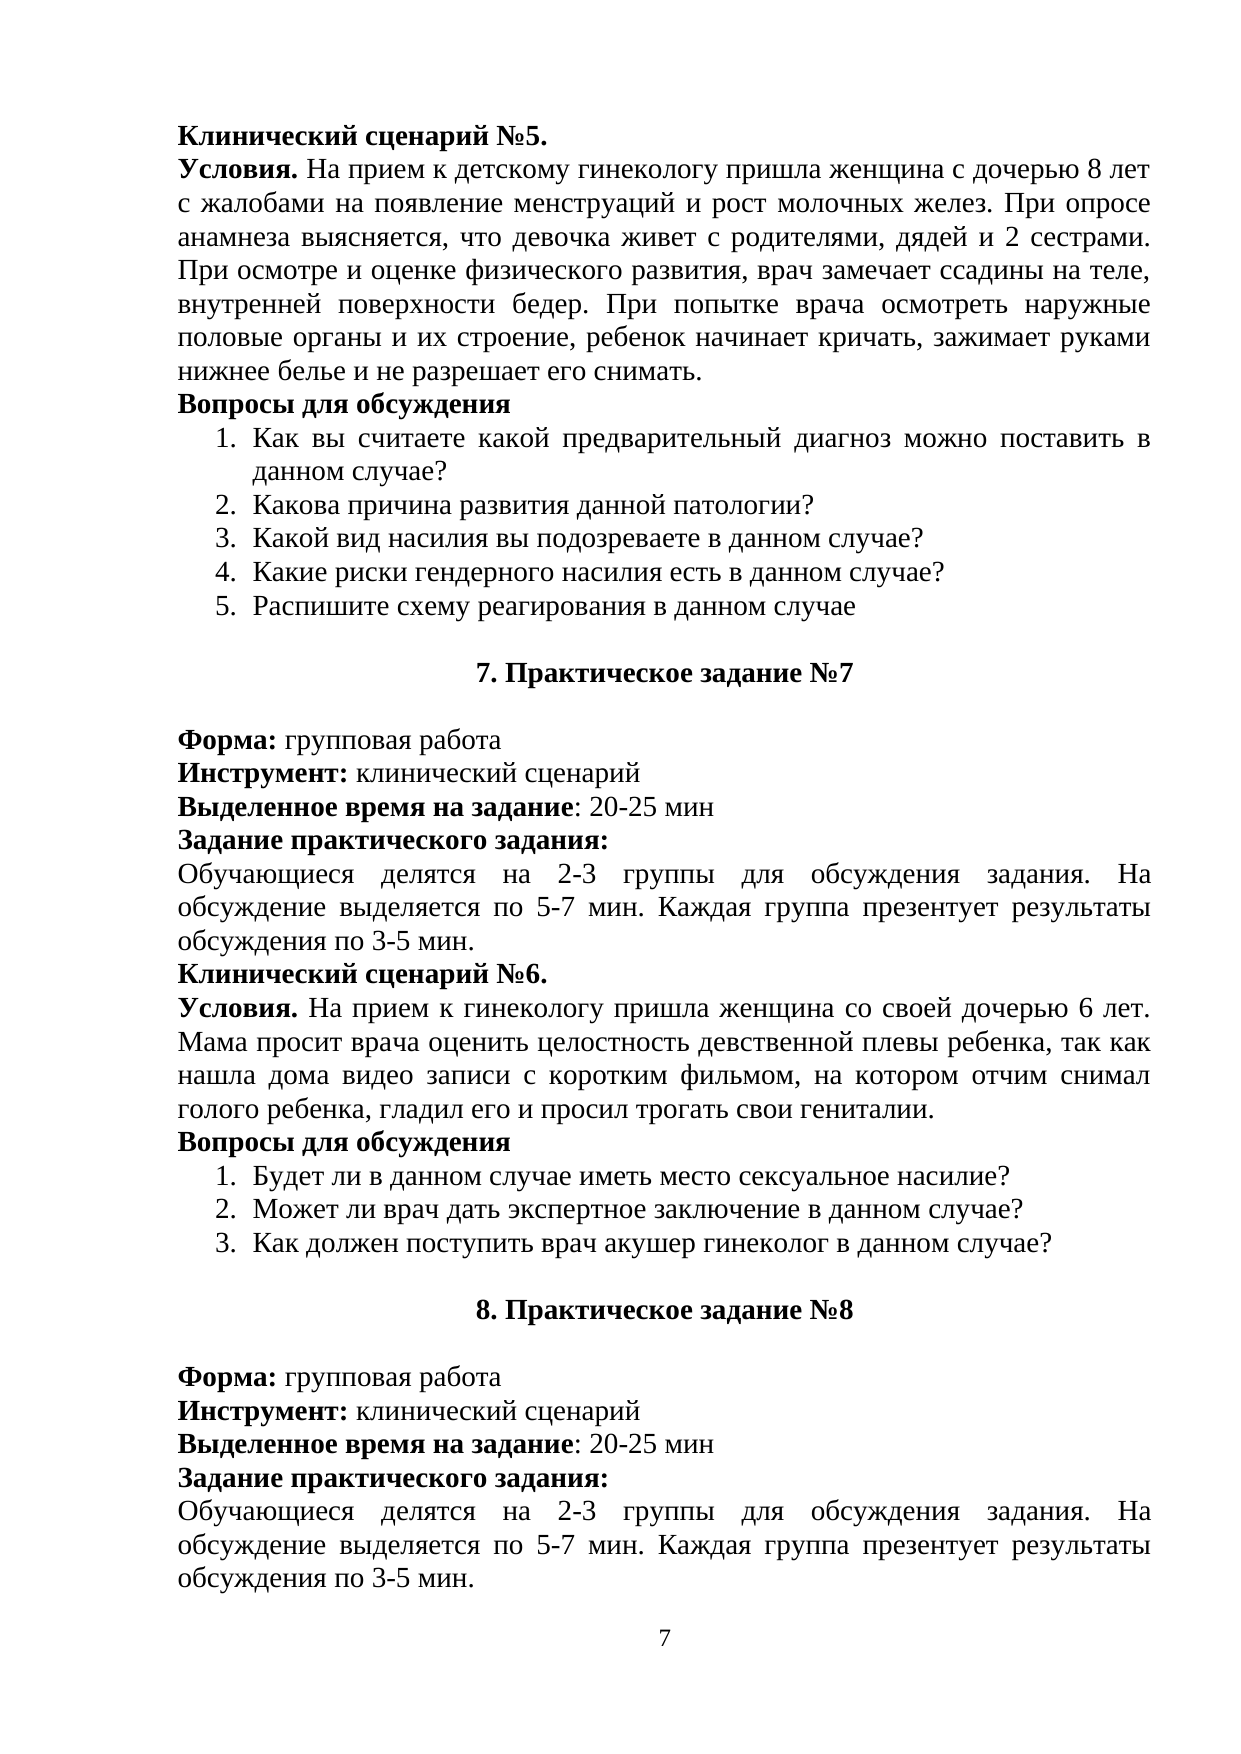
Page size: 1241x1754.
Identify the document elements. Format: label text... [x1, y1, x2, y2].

text Выделенное время на задание: 20-25 мин [177, 1426, 1152, 1460]
text 7. Практическое задание №7 [177, 655, 1152, 688]
text Инструмент: клинический сценарий [177, 1393, 1152, 1426]
text Условия. На прием к детскому гинекологу пришла женщина с дочерью 8 лет с жалобами на появление менструаций и рост молочных желез. При опросе анамнеза выясняется, что девочка живет с родителями, дядей и 2 сестрами. При осмотре и оценке физического развития, врач замечает ссадины на теле, внутренней поверхности бедер. При попытке врача осмотреть наружные половые органы и их строение, ребенок начинает кричать, зажимает руками нижнее белье и не разрешает его снимать. [177, 152, 1152, 386]
text Обучающиеся делятся на 2-3 группы для обсуждения задания. На обсуждение выделяется по 5-7 мин. Каждая группа презентует результаты обсуждения по 3-5 мин. [177, 1493, 1152, 1594]
text Вопросы для обсуждения [177, 1124, 1152, 1158]
text Задание практического задания: [177, 1460, 1152, 1493]
text Форма: групповая работа [177, 722, 1152, 755]
text Условия. На прием к гинекологу пришла женщина со своей дочерью 6 лет. Мама просит врача оценить целостность девственной плевы ребенка, так как нашла дома видео записи с коротким фильмом, на котором отчим снимал голого ребенка, гладил его и просил трогать свои гениталии. [177, 990, 1152, 1124]
text Клинический сценарий №6. [177, 957, 1152, 990]
text Инструмент: клинический сценарий [177, 755, 1152, 789]
text Выделенное время на задание: 20-25 мин [177, 789, 1152, 822]
text 8. Практическое задание №8 [177, 1292, 1152, 1326]
text Форма: групповая работа [177, 1359, 1152, 1393]
list Какова причина развития данной патологии? [215, 487, 1152, 521]
text Обучающиеся делятся на 2-3 группы для обсуждения задания. На обсуждение выделяется по 5-7 мин. Каждая группа презентует результаты обсуждения по 3-5 мин. [177, 856, 1152, 957]
list Может ли врач дать экспертное заключение в данном случае? [215, 1191, 1152, 1225]
list Распишите схему реагирования в данном случае [215, 588, 1152, 621]
list Какие риски гендерного насилия есть в данном случае? [215, 554, 1152, 588]
list Будет ли в данном случае иметь место сексуальное насилие? [215, 1158, 1152, 1191]
list Как вы считаете какой предварительный диагноз можно поставить в данном случае? [215, 420, 1152, 487]
list Какой вид насилия вы подозреваете в данном случае? [215, 521, 1152, 554]
text Задание практического задания: [177, 822, 1152, 856]
text Клинический сценарий №5. [177, 118, 1152, 152]
text Вопросы для обсуждения [177, 386, 1152, 420]
list Как должен поступить врач акушер гинеколог в данном случае? [215, 1225, 1152, 1258]
